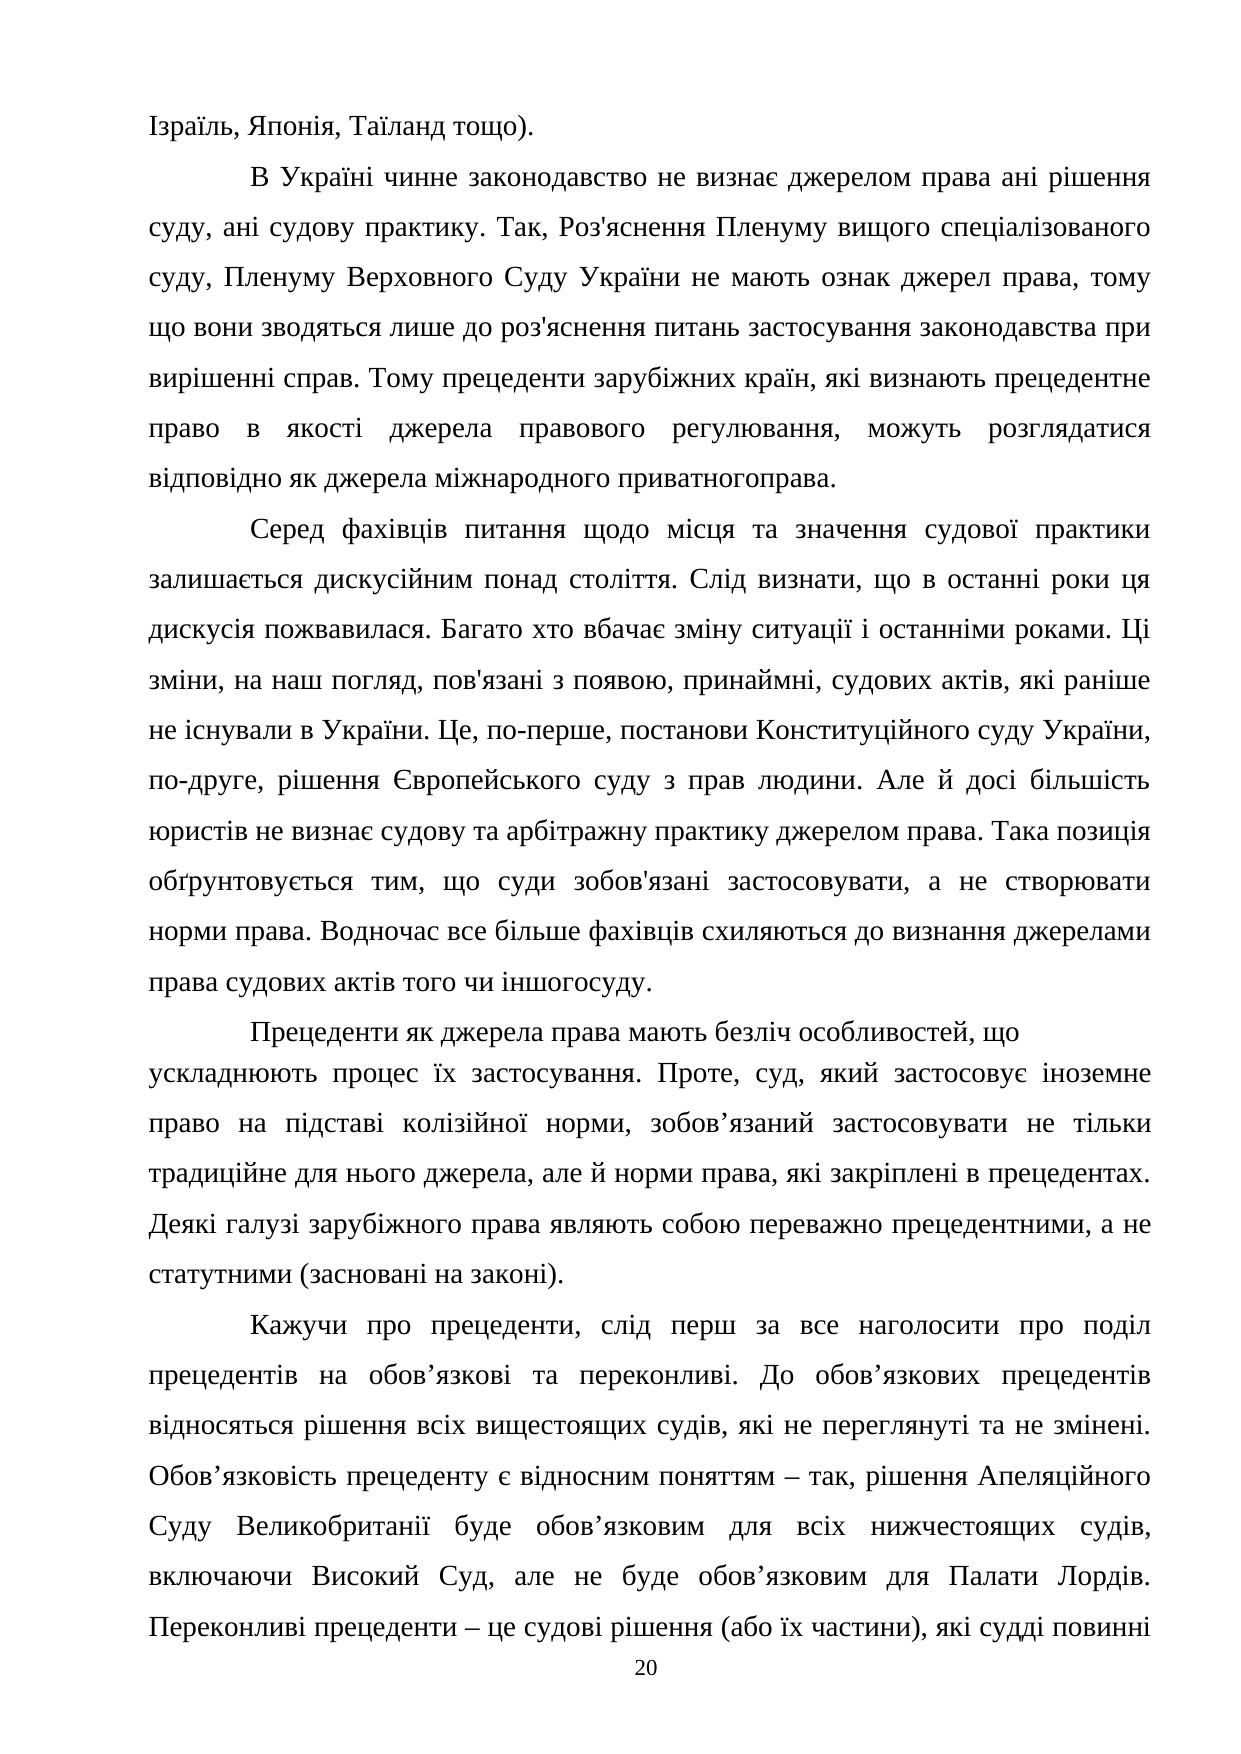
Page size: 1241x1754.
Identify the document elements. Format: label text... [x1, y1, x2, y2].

text Прецеденти як джерела права мають безліч особливостей, що [250, 1014, 1165, 1047]
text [148, 1307, 1152, 1642]
text В Україні чинне законодавство не визнає джерелом права ані рішення суду, ані судову практику. Так, Роз'яснення Пленуму вищого спеціалізованого суду, Пленуму Верховного Суду України не мають ознак джерел права, тому що вони зводяться лише до роз'яснення питань застосування законодавства при вирішенні справ. Тому прецеденти зарубіжних країн, які визнають прецедентне право в якості джерела правового регулювання, можуть розглядатися відповідно як джерела міжнародного приватногоправа. [148, 159, 1152, 494]
text Серед фахівців питання щодо місця та значення судової практики залишається дискусійним понад століття. Слід визнати, що в останні роки ця дискусія пожвавилася. Багато хто вбачає зміну ситуації і останніми роками. Ці зміни, на наш погляд, пов'язані з появою, принаймні, судових актів, які раніше не існували в України. Це, по-перше, постанови Конституційного суду України, по-друге, рішення Європейського суду з прав людини. Але й досі більшість юристів не визнає судову та арбітражну практику джерелом права. Така позиція обґрунтовується тим, що суди зобов'язані застосовувати, а не створювати норми права. Водночас все більше фахівців схиляються до визнання джерелами права судових актів того чи іншогосуду. [148, 511, 1152, 997]
text ускладнюють процес їх застосування. Проте, суд, який застосовує іноземне право на підставі колізійної норми, зобов’язаний застосовувати не тільки традиційне для нього джерела, але й норми права, які закріплені в прецедентах. Деякі галузі зарубіжного права являють собою переважно прецедентними, а не статутними (засновані на законі). [148, 1055, 1152, 1290]
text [148, 108, 1152, 142]
